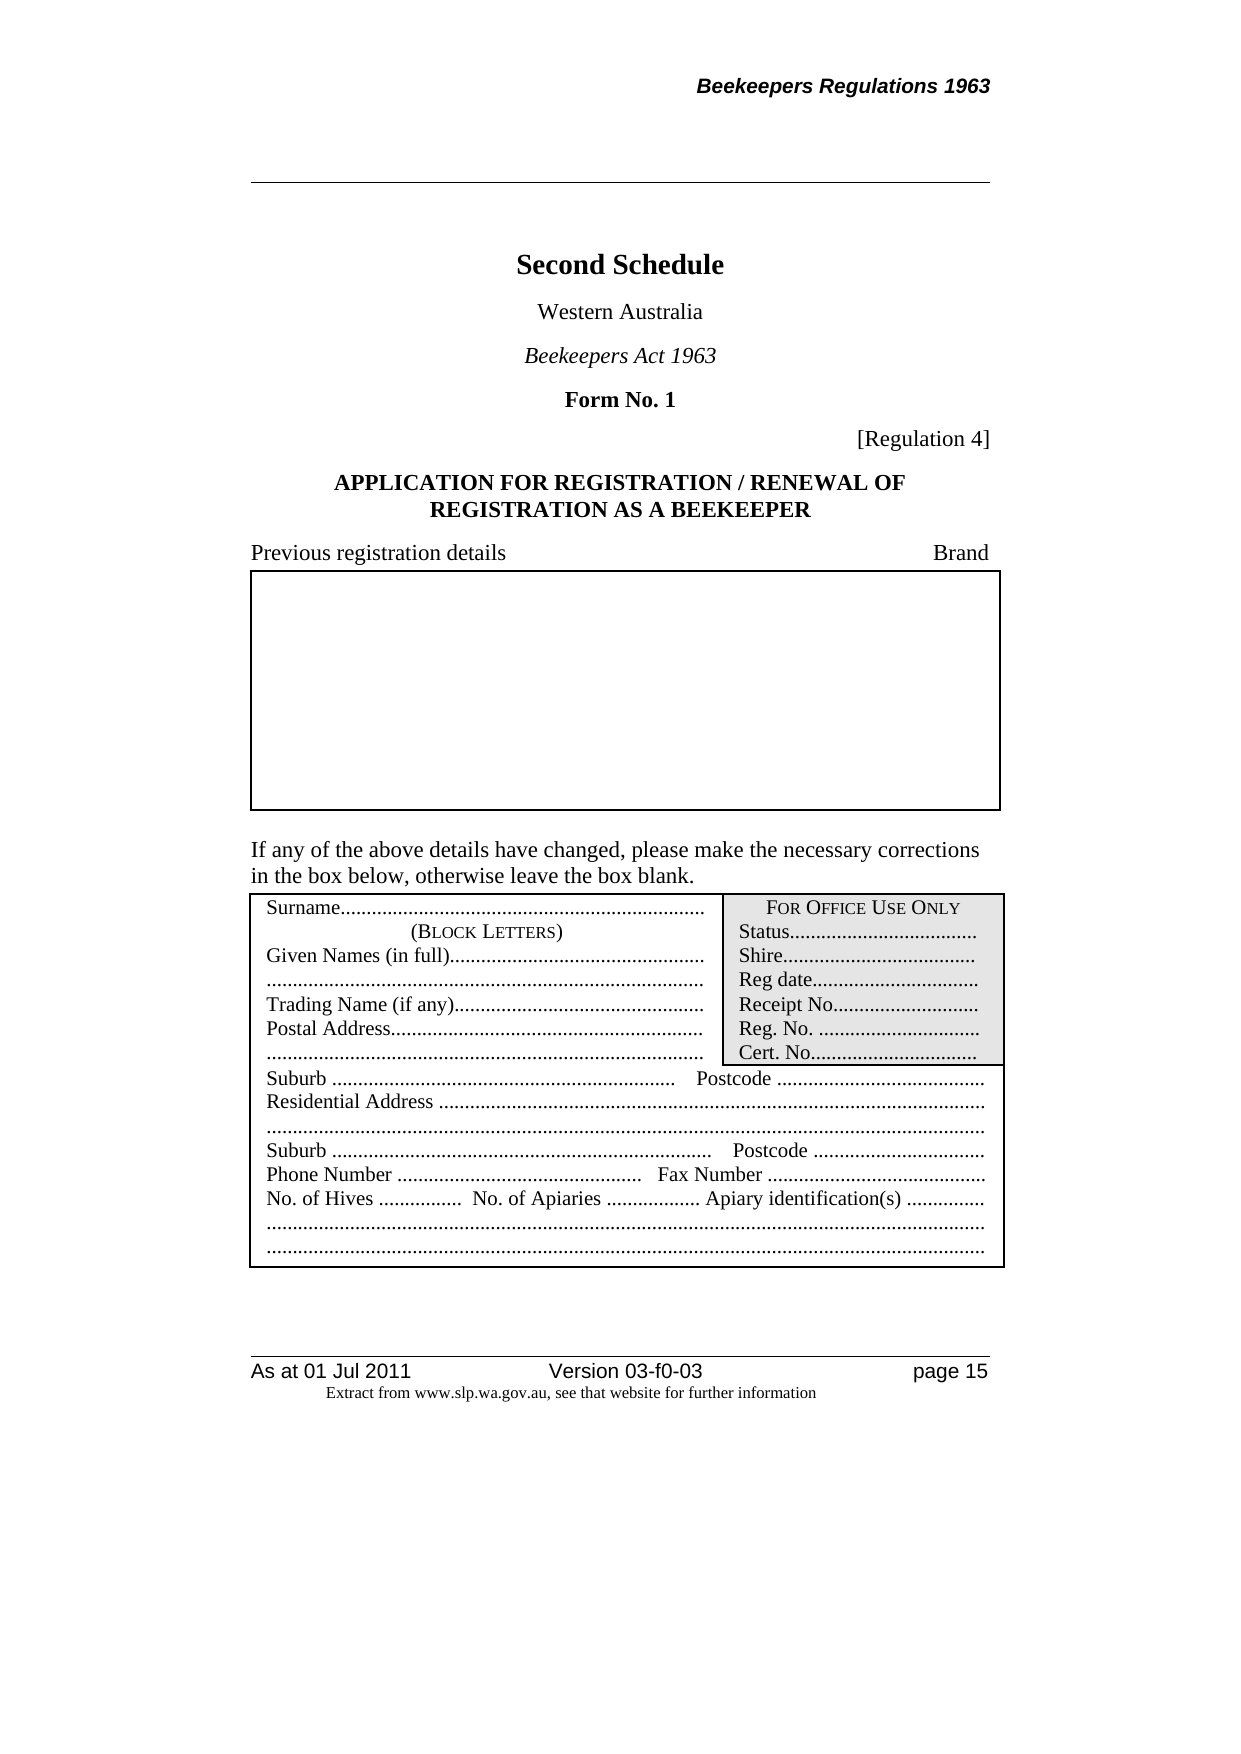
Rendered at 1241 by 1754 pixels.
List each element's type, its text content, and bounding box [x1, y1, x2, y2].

table_header Surname...................................................................... (Block Letters) Given Names (in full)................................................. .................................................................................... Trading Name (if any)................................................ Postal Address............................................................ .................................................................................... [251, 895, 722, 1064]
subtitle Form No. 1 [251, 385, 990, 412]
subtitle APPLICATION FOR REGISTRATION / RENEWAL OF REGISTRATION AS A BEEKEEPER [251, 468, 990, 522]
text [Regulation 4] [251, 425, 990, 451]
text Previous registration details Brand [251, 539, 990, 566]
subtitle Beekeepers Act 1963 [251, 341, 990, 368]
table_header [252, 572, 999, 809]
table_header For Office Use Only Status.................................... Shire..................................... Reg date................................ Receipt No............................ Reg. No. ............................... Cert. No................................ [724, 895, 1003, 1064]
subtitle Second Schedule [251, 247, 990, 281]
text If any of the above details have changed, please make the necessary corrections in the box below, otherwise leave the box blank. [251, 836, 990, 889]
table_cell Suburb .................................................................. Postcode ........................................ Residential Address ......................................................................................................... .......................................................................................................................................... Suburb ......................................................................... Postcode ................................. Phone Number ............................................... Fax Number .......................................... No. of Hives ................ No. of Apiaries .................. Apiary identification(s) ............... .......................................................................................................................................... .......................................................................................................................................... [251, 1064, 1003, 1266]
